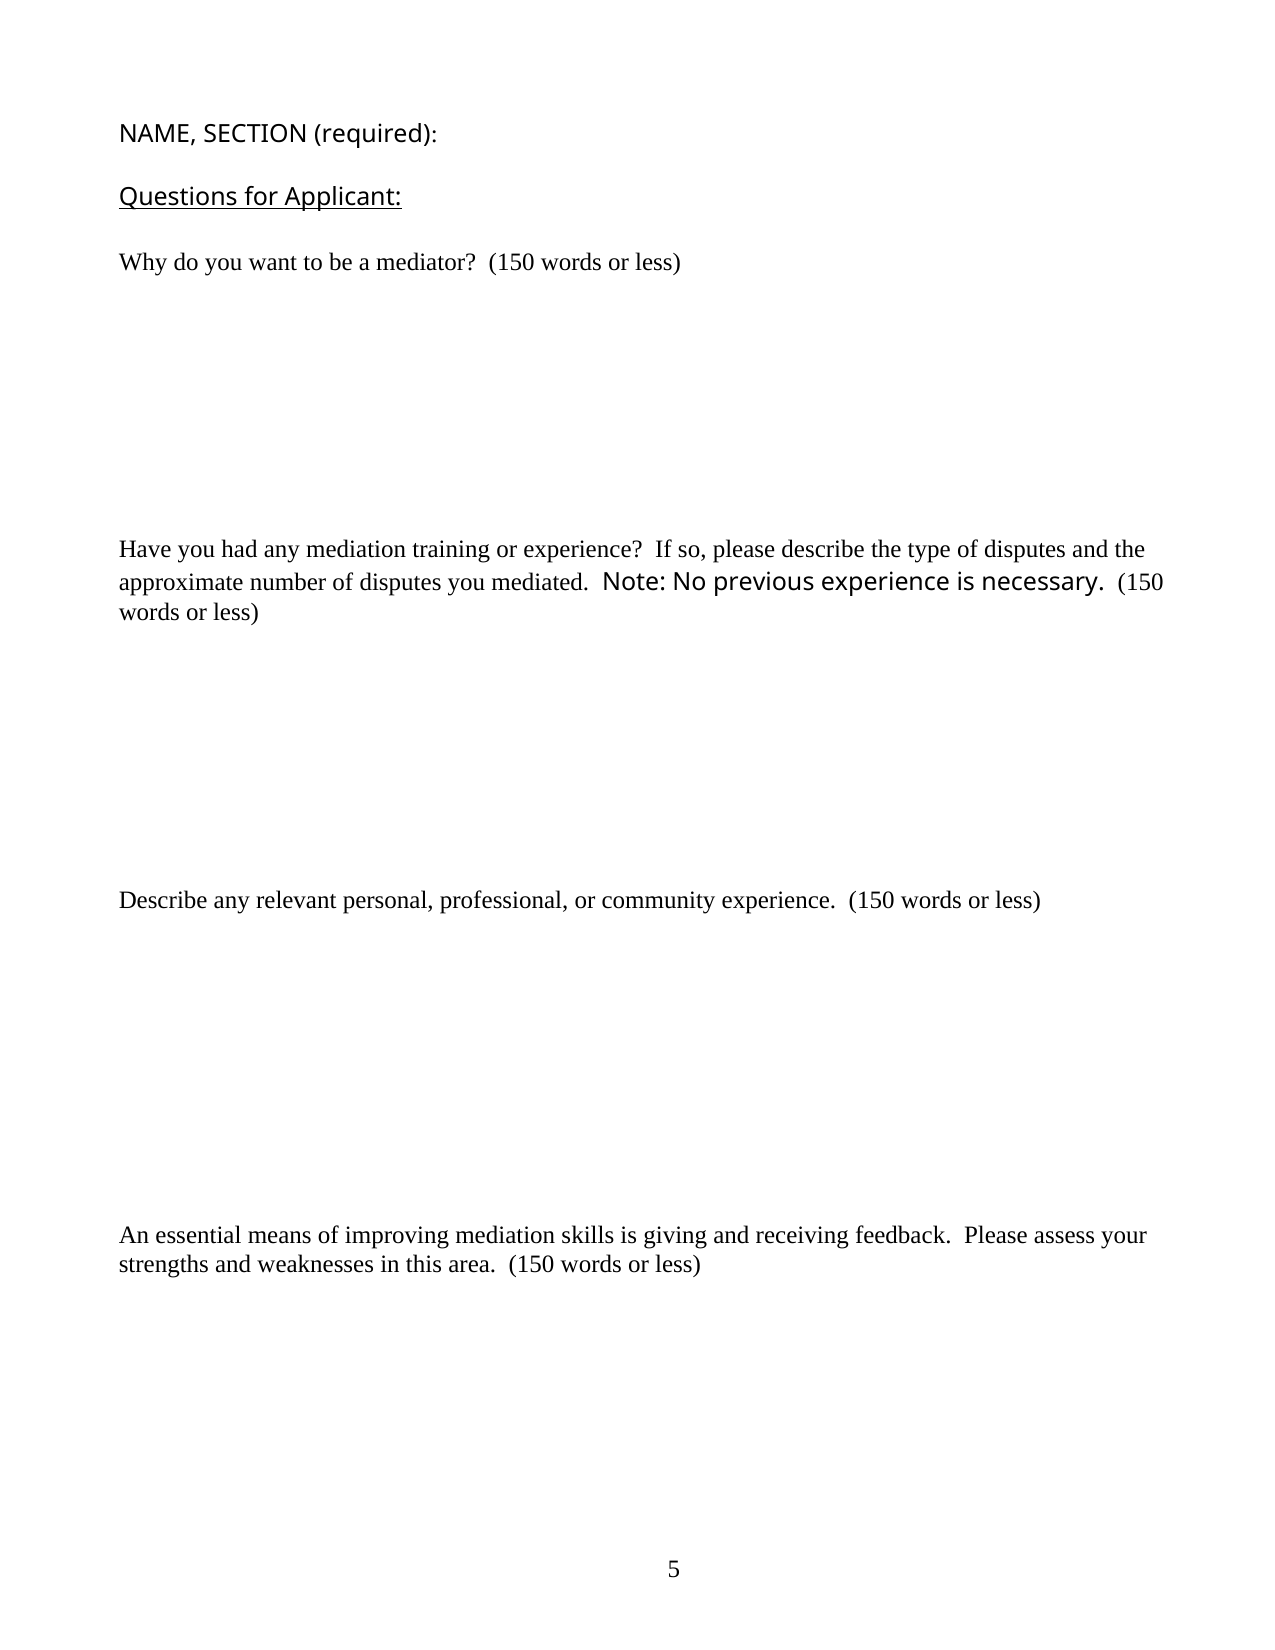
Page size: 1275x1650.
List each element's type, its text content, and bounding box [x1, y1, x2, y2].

list Have you had any mediation training or experience? If so, please describe the type of disputes and the approximate number of disputes you mediated. Note: No previous experience is necessary. (150 words or less) [81, 534, 1216, 626]
list An essential means of improving mediation skills is giving and receiving feedback. Please assess your strengths and weaknesses in this area. (150 words or less) [81, 1220, 1216, 1278]
list Describe any relevant personal, professional, or community experience. (150 words or less) [81, 885, 1216, 913]
text NAME, SECTION (required): [118, 116, 1216, 150]
text Questions for Applicant: [118, 179, 1216, 213]
list Why do you want to be a mediator? (150 words or less) [81, 247, 1216, 276]
